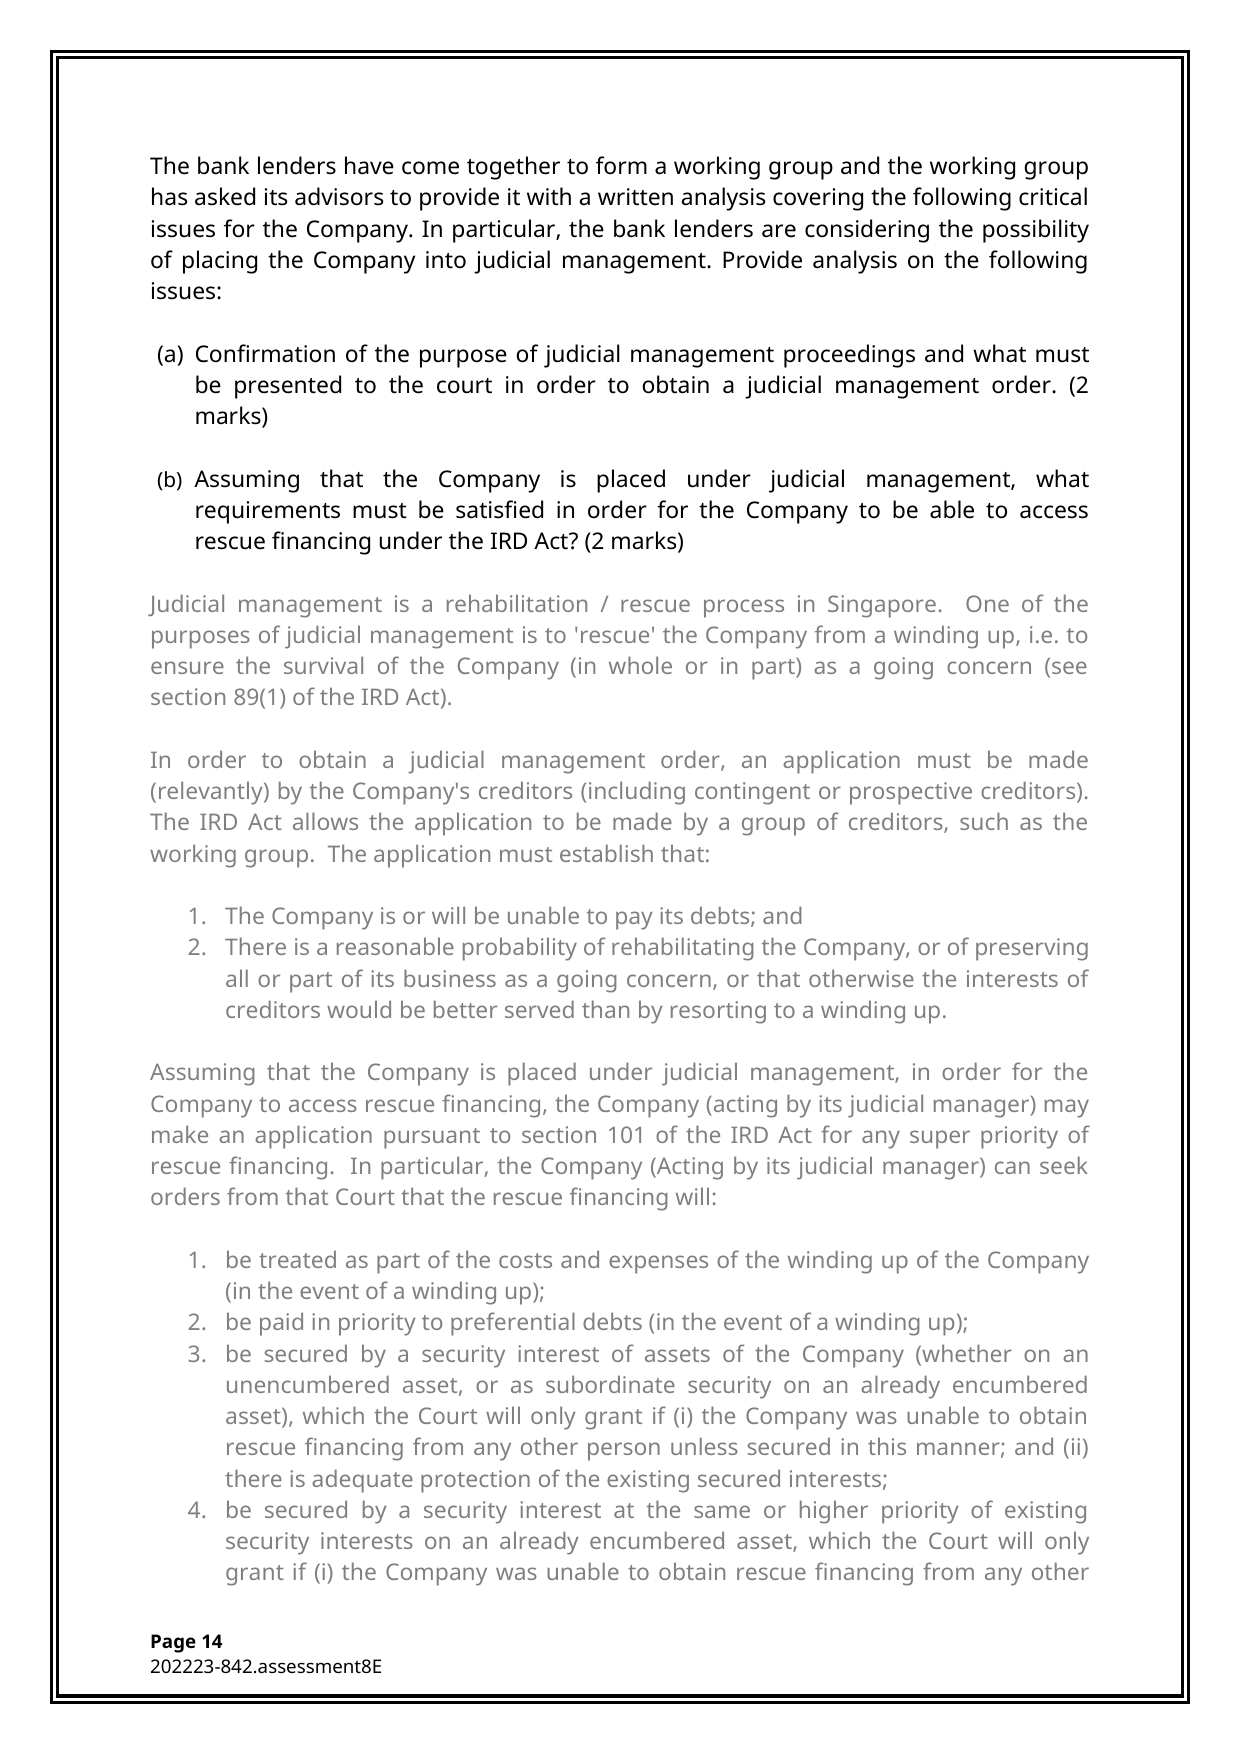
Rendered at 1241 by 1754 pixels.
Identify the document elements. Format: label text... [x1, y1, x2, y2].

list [187, 1494, 1090, 1587]
list Confirmation of the purpose of judicial management proceedings and what must be presented to the court in order to obtain a judicial management order. (2 marks) [157, 337, 1090, 431]
text Assuming that the Company is placed under judicial management, in order for the Company to access rescue financing, the Company (acting by its judicial manager) may make an application pursuant to section 101 of the IRD Act for any super priority of rescue financing. In particular, the Company (Acting by its judicial manager) can seek orders from that Court that the rescue financing will: [150, 1056, 1090, 1212]
list The Company is or will be unable to pay its debts; and [187, 900, 1090, 931]
text Judicial management is a rehabilitation / rescue process in Singapore. One of the purposes of judicial management is to 'rescue' the Company from a winding up, i.e. to ensure the survival of the Company (in whole or in part) as a going concern (see section 89(1) of the IRD Act). [150, 587, 1090, 712]
list be treated as part of the costs and expenses of the winding up of the Company (in the event of a winding up); [187, 1244, 1090, 1306]
list be paid in priority to preferential debts (in the event of a winding up); [187, 1306, 1090, 1337]
list Assuming that the Company is placed under judicial management, what requirements must be satisfied in order for the Company to be able to access rescue financing under the IRD Act? (2 marks) [157, 462, 1090, 556]
list There is a reasonable probability of rehabilitating the Company, or of preserving all or part of its business as a going concern, or that otherwise the interests of creditors would be better served than by resorting to a winding up. [187, 931, 1090, 1025]
list be secured by a security interest of assets of the Company (whether on an unencumbered asset, or as subordinate security on an already encumbered asset), which the Court will only grant if (i) the Company was unable to obtain rescue financing from any other person unless secured in this manner; and (ii) there is adequate protection of the existing secured interests; [187, 1337, 1090, 1494]
text In order to obtain a judicial management order, an application must be made (relevantly) by the Company's creditors (including contingent or prospective creditors). The IRD Act allows the application to be made by a group of creditors, such as the working group. The application must establish that: [150, 744, 1090, 869]
text The bank lenders have come together to form a working group and the working group has asked its advisors to provide it with a written analysis covering the following critical issues for the Company. In particular, the bank lenders are considering the possibility of placing the Company into judicial management. Provide analysis on the following issues: [150, 150, 1090, 306]
